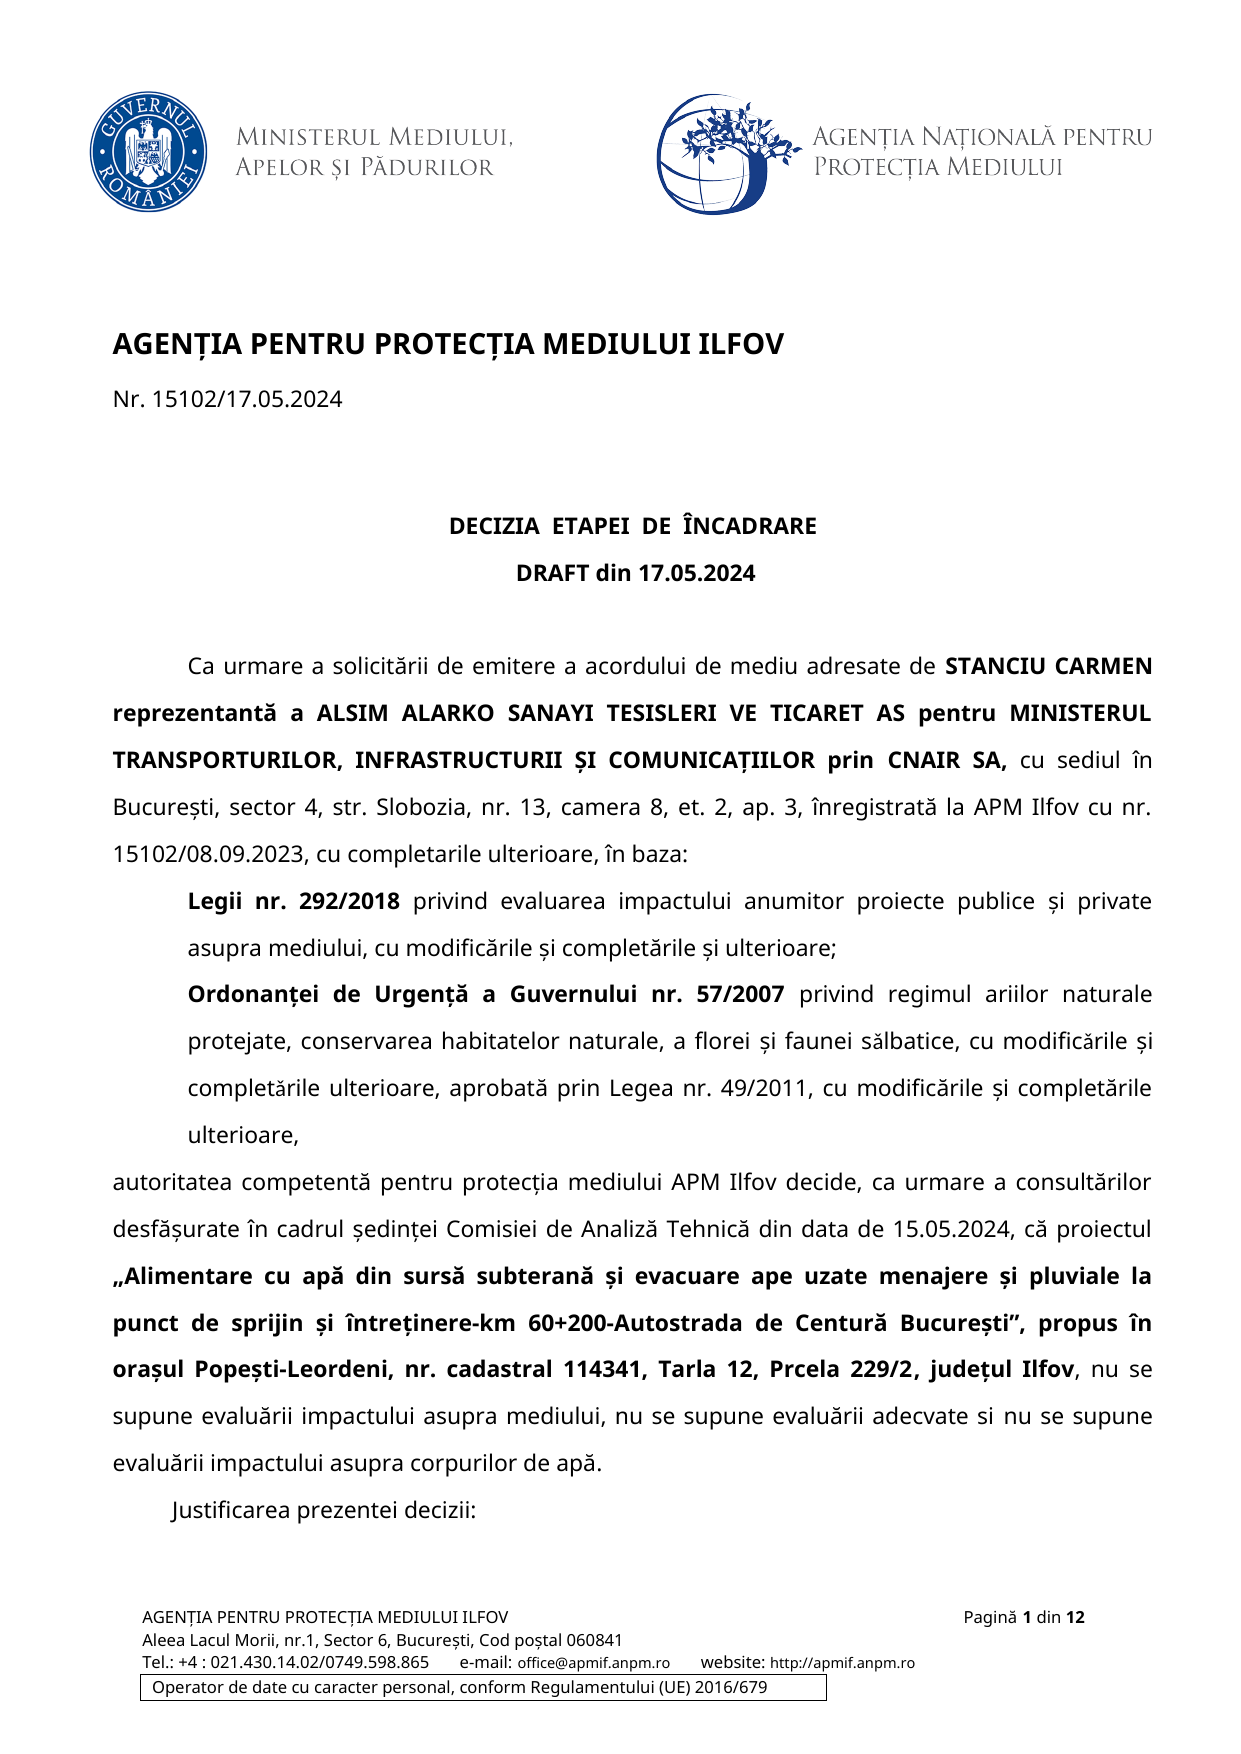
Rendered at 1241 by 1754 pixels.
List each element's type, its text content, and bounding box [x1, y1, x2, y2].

text Justificarea prezentei decizii: [112, 1494, 1153, 1525]
picture [0, 0, 1241, 304]
text Ca urmare a solicitării de emitere a acordului de mediu adresate de STANCIU CARMEN reprezentantă a ALSIM ALARKO SANAYI TESISLERI VE TICARET AS pentru MINISTERUL TRANSPORTURILOR, INFRASTRUCTURII ȘI COMUNICAȚIILOR prin CNAIR SA, cu sediul în București, sector 4, str. Slobozia, nr. 13, camera 8, et. 2, ap. 3, înregistrată la APM Ilfov cu nr. 15102/08.09.2023, cu completarile ulterioare, în baza: [112, 650, 1153, 869]
text DECIZIA ETAPEI DE ÎNCADRARE DRAFT din 17.05.2024 [112, 510, 1153, 588]
text Ordonanţei de Urgenţă a Guvernului nr. 57/2007 privind regimul ariilor naturale protejate, conservarea habitatelor naturale, a florei şi faunei sǎlbatice, cu modificǎrile şi completǎrile ulterioare, aprobată prin Legea nr. 49/2011, cu modificările și completările ulterioare, [187, 978, 1153, 1150]
list Legii nr. 292/2018 privind evaluarea impactului anumitor proiecte publice şi private asupra mediului, cu modificările şi completările şi ulterioare; [187, 885, 1153, 963]
text AGENȚIA PENTRU PROTECȚIA MEDIULUI ILFOV [112, 94, 1153, 363]
text autoritatea competentă pentru protecţia mediului APM Ilfov decide, ca urmare a consultărilor desfăşurate în cadrul şedinţei Comisiei de Analiză Tehnică din data de 15.05.2024, că proiectul „Alimentare cu apă din sursă subterană și evacuare ape uzate menajere și pluviale la punct de sprijin și întreținere-km 60+200-Autostrada de Centură București”, propus în orașul Popești-Leordeni, nr. cadastral 114341, Tarla 12, Prcela 229/2, județul Ilfov, nu se supune evaluării impactului asupra mediului, nu se supune evaluării adecvate si nu se supune evaluării impactului asupra corpurilor de apă. [112, 1166, 1153, 1478]
text Nr. 15102/17.05.2024 [112, 383, 1153, 414]
